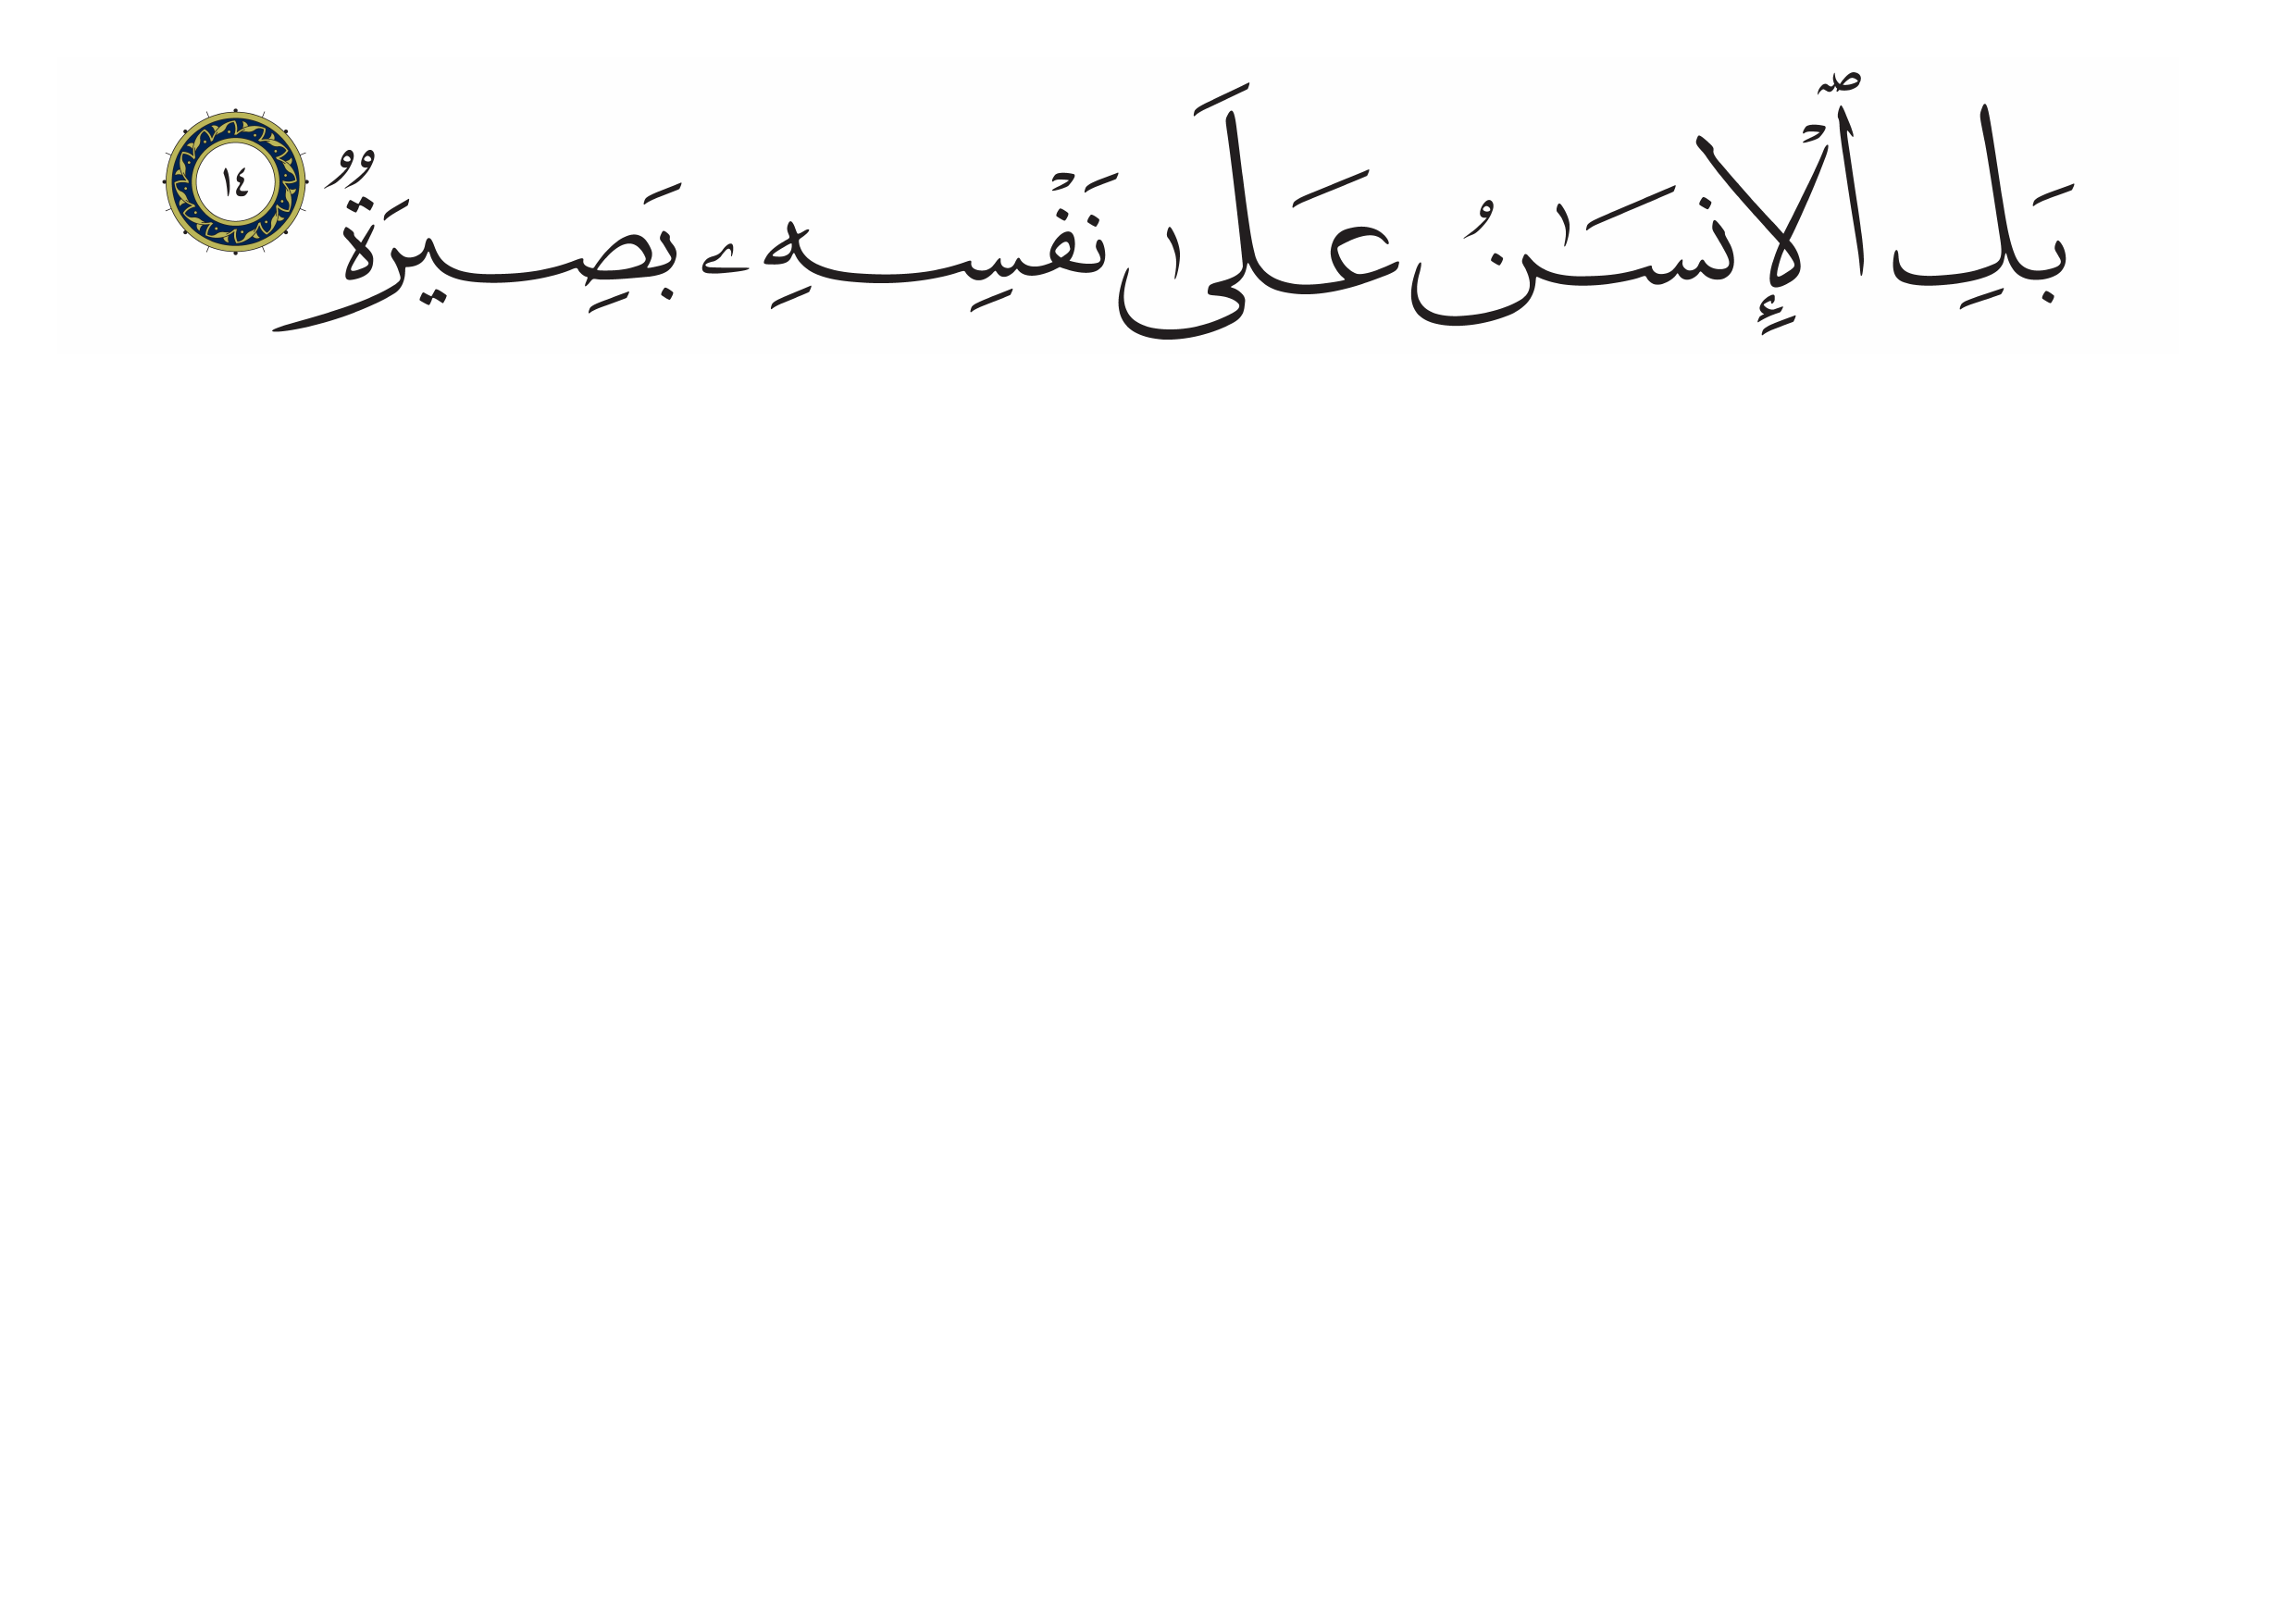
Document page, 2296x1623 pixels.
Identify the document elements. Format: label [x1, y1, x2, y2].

picture [57, 57, 2179, 354]
